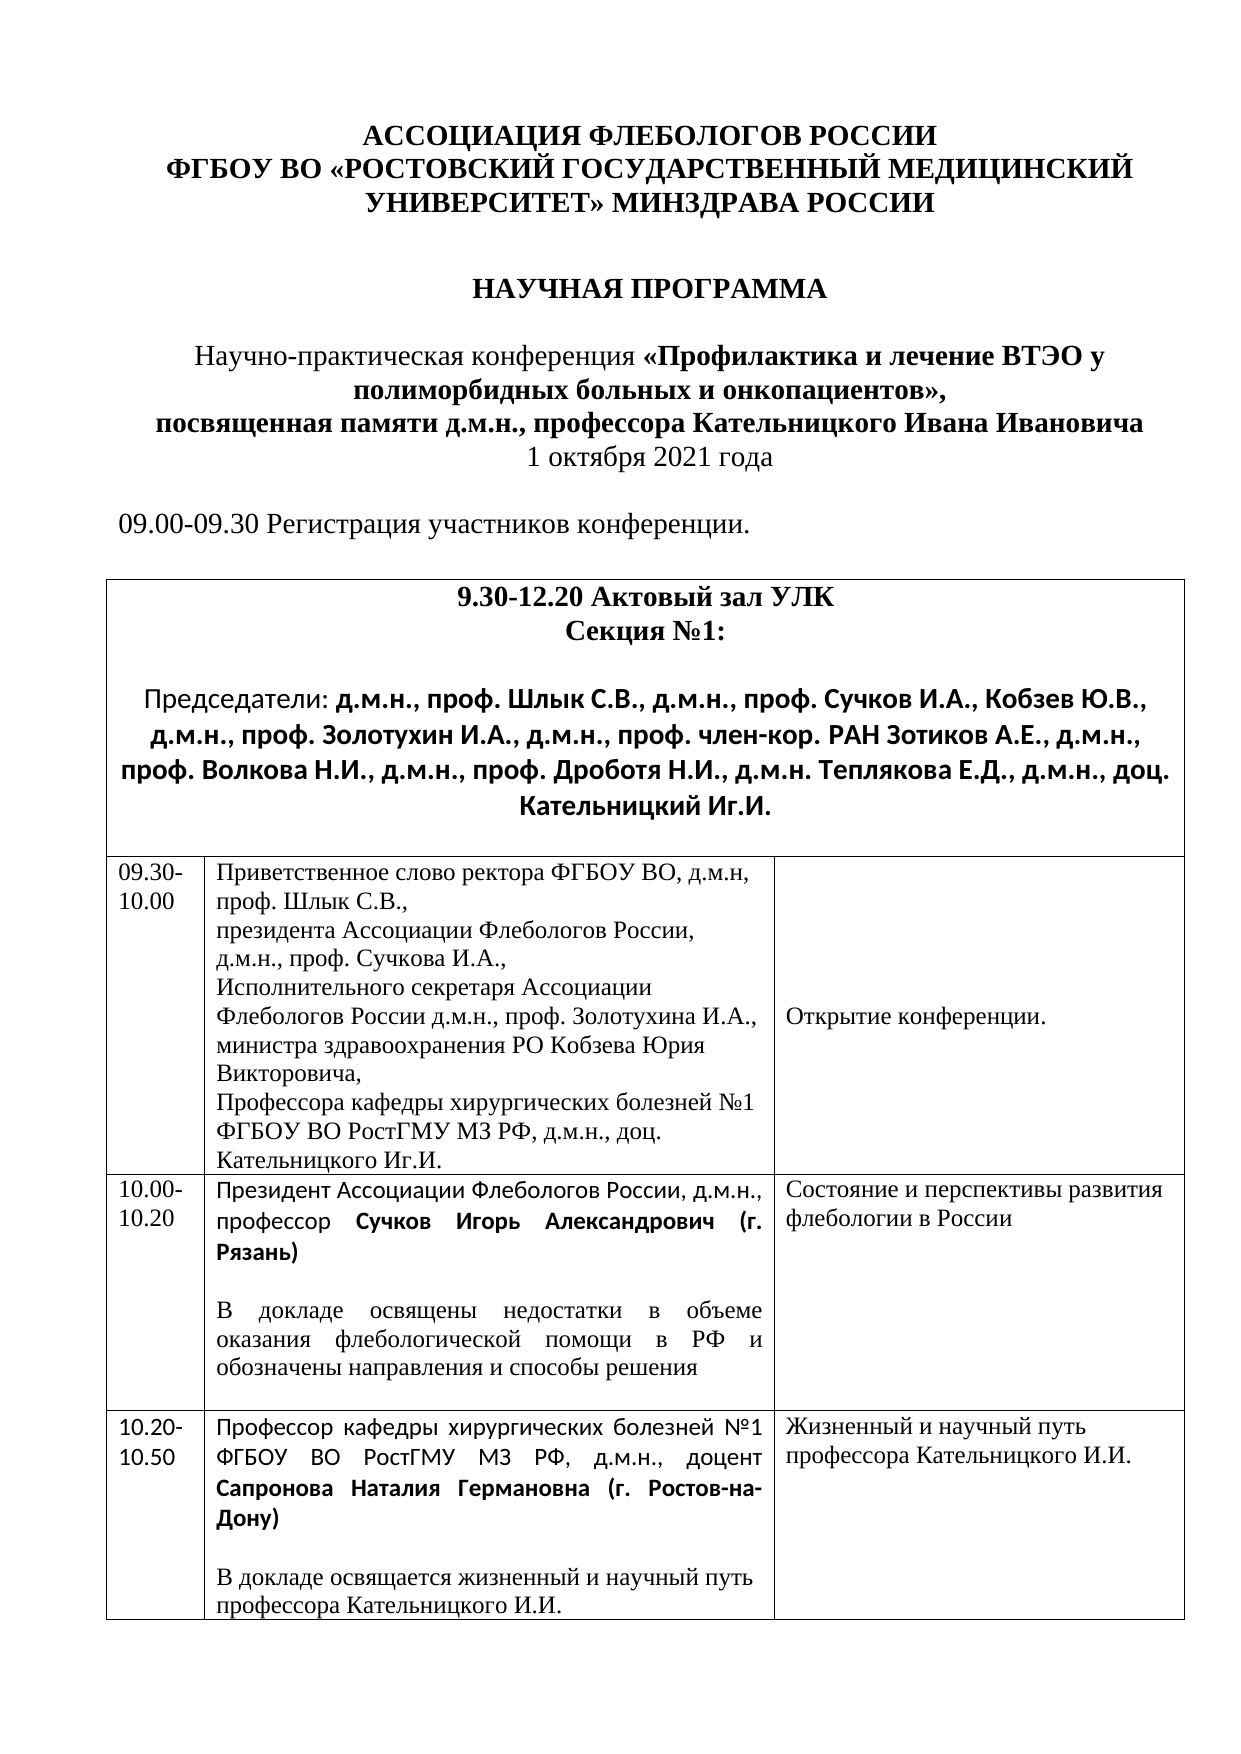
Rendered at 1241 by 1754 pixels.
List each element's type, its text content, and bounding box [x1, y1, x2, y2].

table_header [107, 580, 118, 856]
table_cell 09.30-10.00 [107, 857, 204, 1173]
text Научно-практическая конференция «Профилактика и лечение ВТЭО у полиморбидных больных и онкопациентов», [118, 338, 1181, 406]
text 1 октября 2021 года [118, 439, 1181, 473]
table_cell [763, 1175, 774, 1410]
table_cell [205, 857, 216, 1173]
table_cell 10.20-10.50 [107, 1411, 204, 1619]
text посвященная памяти д.м.н., профессора Кательницкого Ивана Ивановича [118, 406, 1181, 439]
text 09.00-09.30 Регистрация участников конференции. [74, 506, 1181, 540]
table_cell Состояние и перспективы развития флебологии в России [775, 1175, 1184, 1410]
table_cell Открытие конференции. [775, 857, 1184, 1173]
text ФГБОУ ВО «РОСТОВСКИЙ ГОСУДАРСТВЕННЫЙ МЕДИЦИНСКИЙ УНИВЕРСИТЕТ» МИНЗДРАВА РОССИИ [118, 152, 1181, 219]
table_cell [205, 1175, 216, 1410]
text АССОЦИАЦИЯ ФЛЕБОЛОГОВ РОССИИ [118, 118, 1181, 152]
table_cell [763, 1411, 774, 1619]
table_cell 10.00-10.20 [107, 1175, 204, 1410]
text НАУЧНАЯ ПРОГРАММА [118, 271, 1181, 305]
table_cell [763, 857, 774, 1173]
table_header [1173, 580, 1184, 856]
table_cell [775, 1411, 1184, 1619]
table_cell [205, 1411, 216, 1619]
